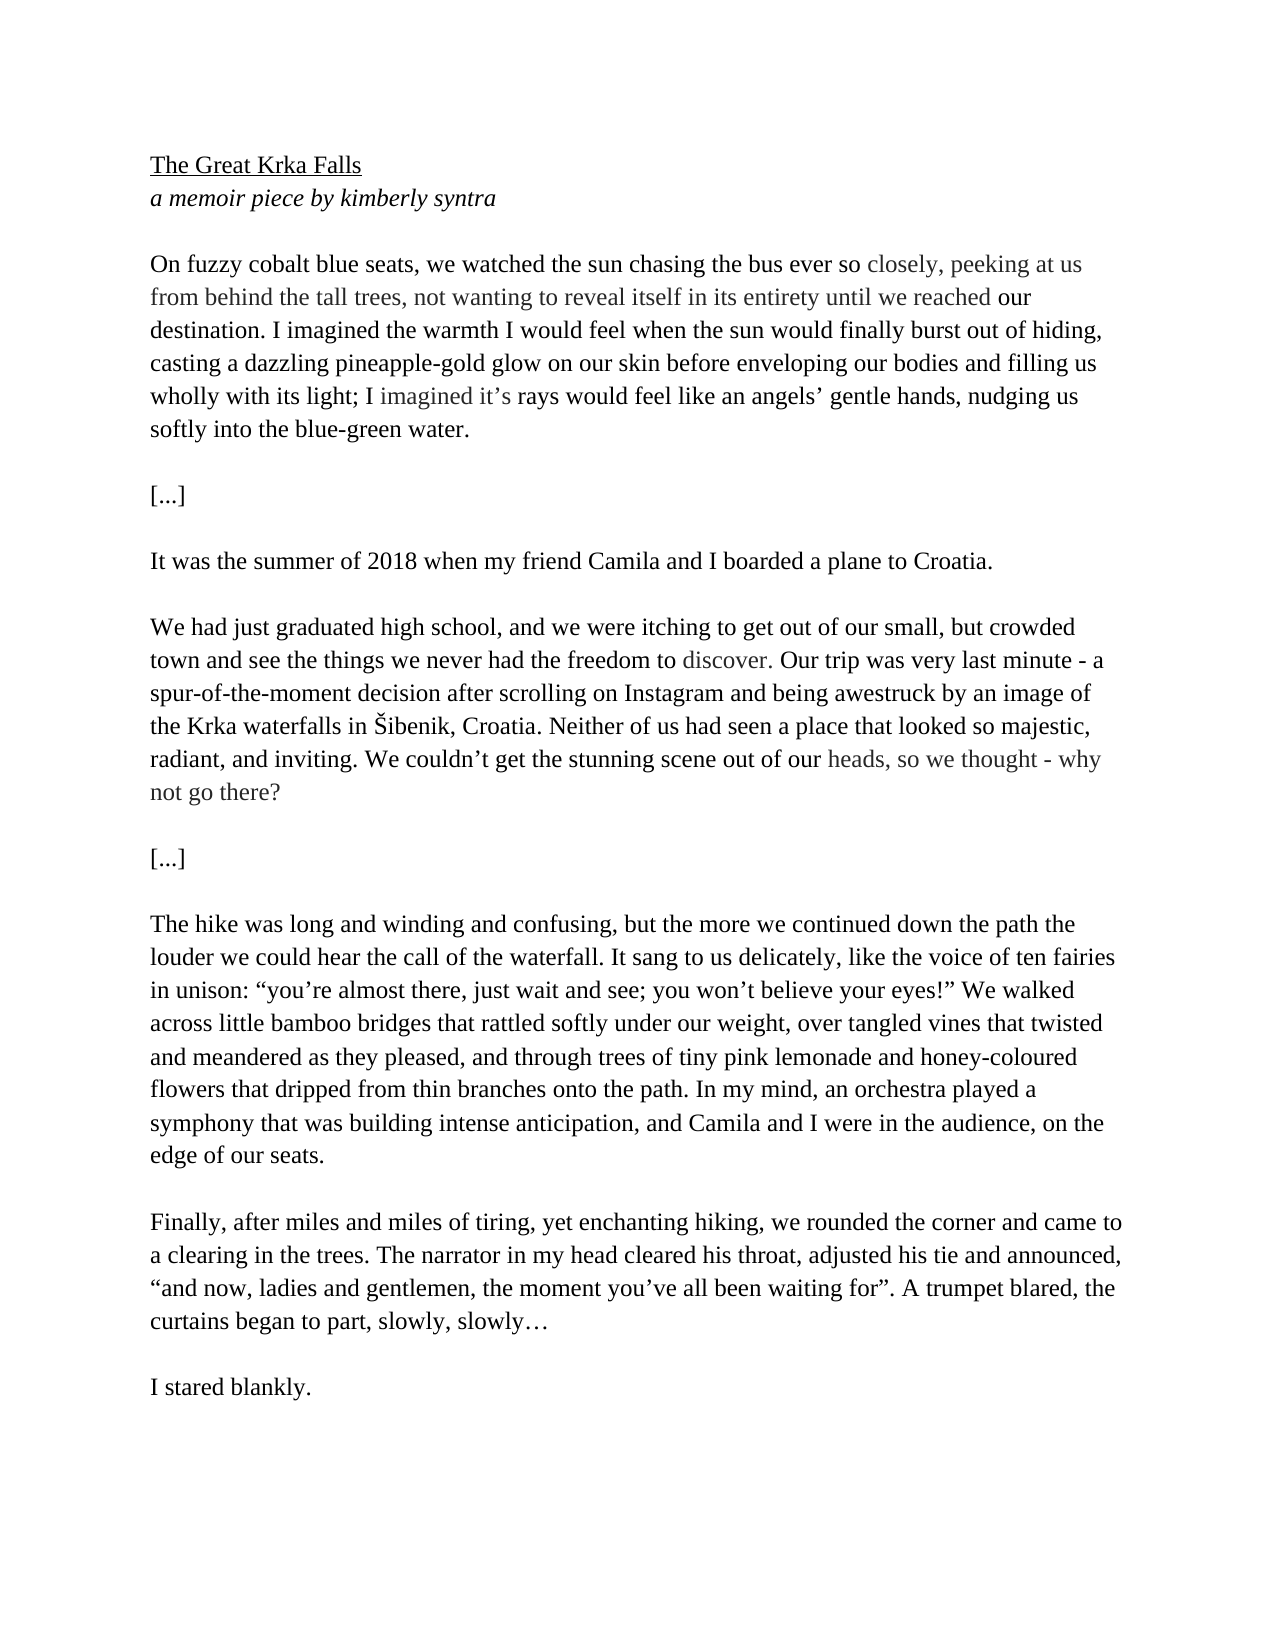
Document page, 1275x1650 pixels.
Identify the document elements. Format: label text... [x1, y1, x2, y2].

text It was the summer of 2018 when my friend Camila and I boarded a plane to Croatia. [150, 546, 1125, 575]
text [...] [150, 843, 1125, 872]
text Finally, after miles and miles of tiring, yet enchanting hiking, we rounded the corner and came to a clearing in the trees. The narrator in my head cleared his throat, adjusted his tie and announced, “and now, ladies and gentlemen, the moment you’ve all been waiting for”. A trumpet blared, the curtains began to part, slowly, slowly… [150, 1207, 1125, 1334]
text The hike was long and winding and confusing, but the more we continued down the path the louder we could hear the call of the waterfall. It sang to us delicately, like the voice of ten fairies in unison: “you’re almost there, just wait and see; you won’t believe your eyes!” We walked across little bamboo bridges that rattled softly under our weight, over tangled vines that twisted and meandered as they pleased, and through trees of tiny pink lemonade and honey-coloured flowers that dripped from thin branches onto the path. In my mind, an orchestra played a symphony that was building intense anticipation, and Camila and I were in the audience, on the edge of our seats. [150, 909, 1125, 1169]
text On fuzzy cobalt blue seats, we watched the sun chasing the bus ever so closely, peeking at us from behind the tall trees, not wanting to reveal itself in its entirety until we reached our destination. I imagined the warmth I would feel when the sun would finally burst out of hiding, casting a dazzling pineapple-gold glow on our skin before enveloping our bodies and filling us wholly with its light; I imagined it’s rays would feel like an angels’ gentle hands, nudging us softly into the blue-green water. [150, 249, 1125, 443]
text I stared blankly. [150, 1372, 1125, 1401]
text We had just graduated high school, and we were itching to get out of our small, but crowded town and see the things we never had the freedom to discover. Our trip was very last minute - a spur-of-the-moment decision after scrolling on Instagram and being awestruck by an image of the Krka waterfalls in Šibenik, Croatia. Neither of us had seen a place that looked so majestic, radiant, and inviting. We couldn’t get the stunning scene out of our heads, so we thought - why not go there? [150, 612, 1125, 806]
text a memoir piece by kimberly syntra [150, 183, 1125, 212]
text The Great Krka Falls [150, 150, 1125, 179]
text [...] [150, 480, 1125, 509]
